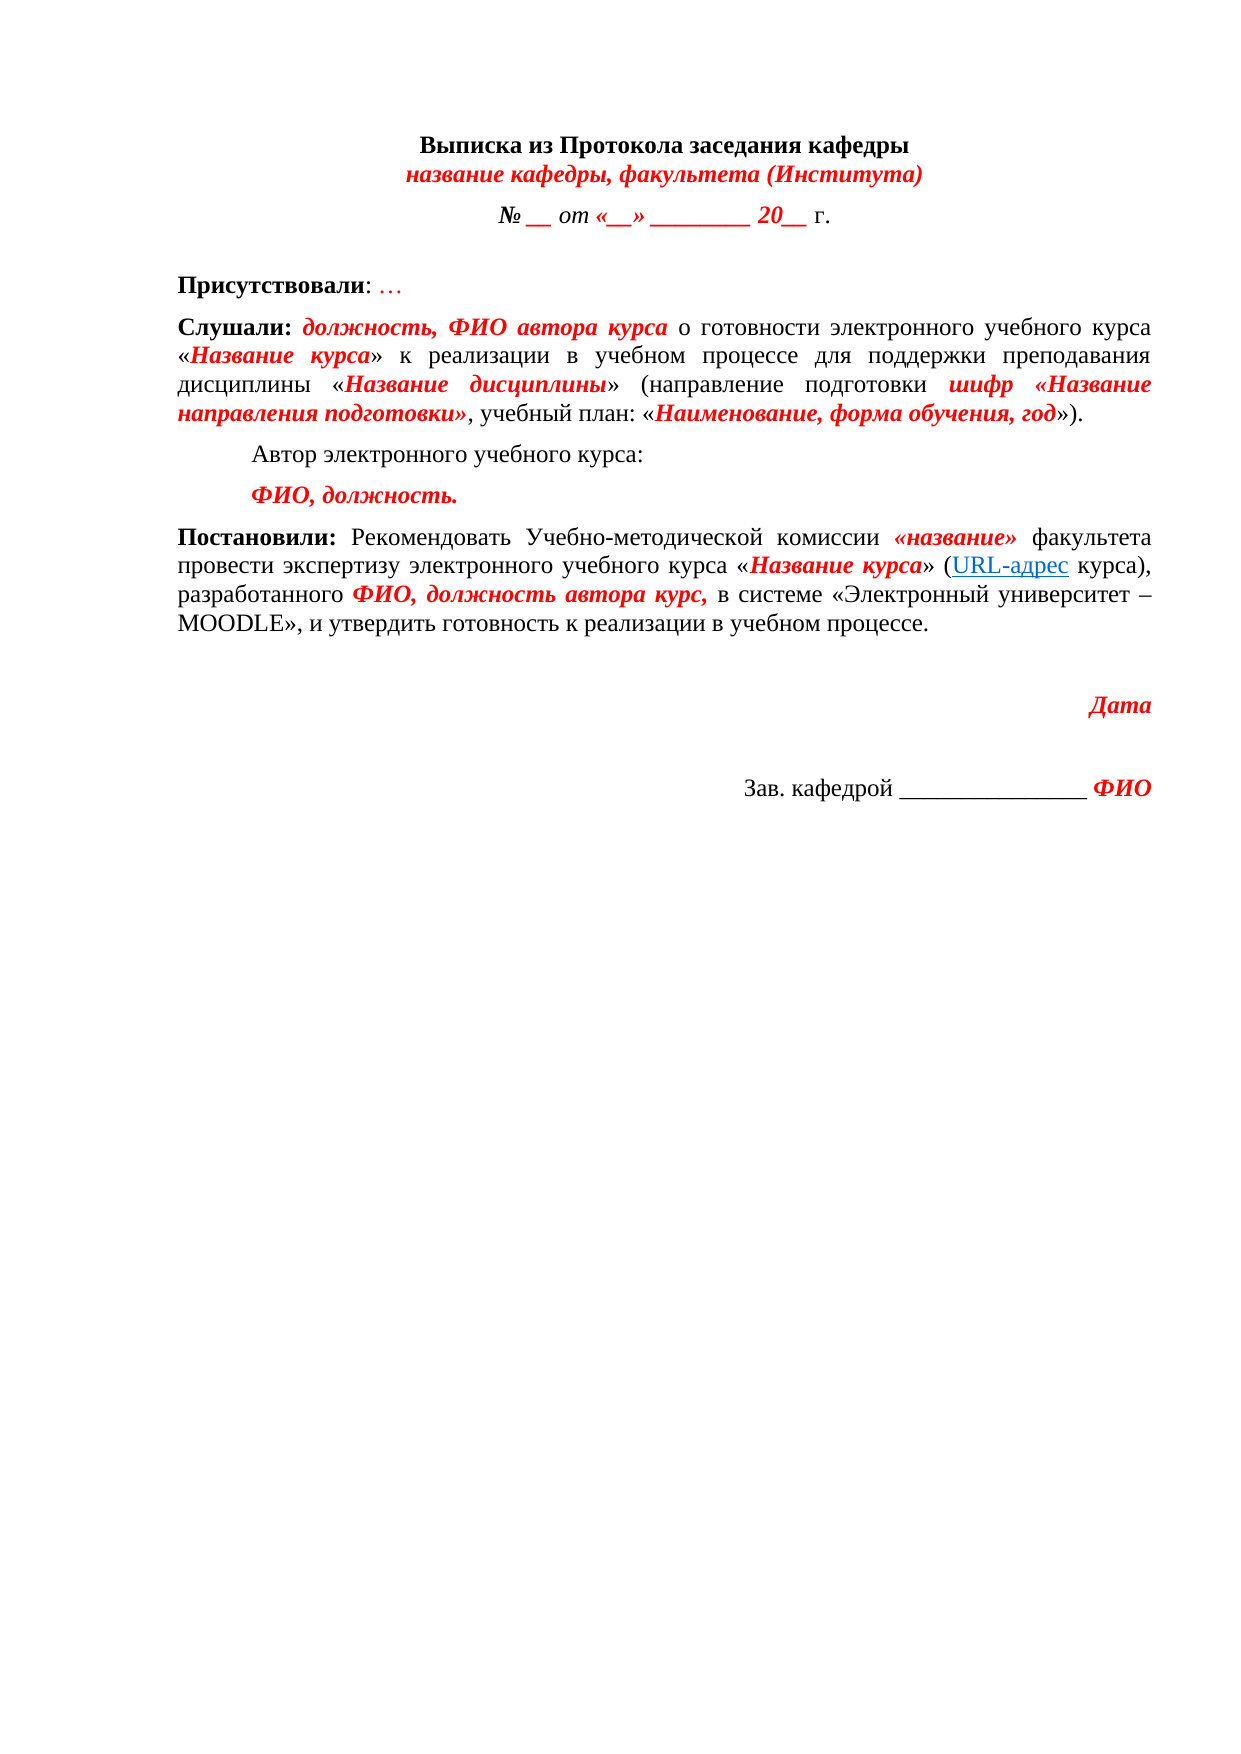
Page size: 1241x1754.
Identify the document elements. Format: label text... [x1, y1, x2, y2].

text ФИО, должность. [177, 481, 1152, 509]
text Зав. кафедрой _______________ ФИО [177, 773, 1152, 802]
text Выписка из Протокола заседания кафедры [177, 131, 1152, 159]
text Автор электронного учебного курса: [177, 439, 1152, 468]
text Постановили: Рекомендовать Учебно-методической комиссии «название» факультета провести экспертизу электронного учебного курса «Название курса» (URL-адрес курса), разработанного ФИО, должность автора курс, в системе «Электронный университет – MOODLE», и утвердить готовность к реализации в учебном процессе. [177, 522, 1152, 637]
text Присутствовали: … [177, 271, 1152, 299]
text название кафедры, факультета (Института) [177, 159, 1152, 188]
text Дата [177, 691, 1152, 719]
text № __ от «__» ________ 20__ г. [177, 201, 1152, 229]
text Слушали: должность, ФИО автора курса о готовности электронного учебного курса «Название курса» к реализации в учебном процессе для поддержки преподавания дисциплины «Название дисциплины» (направление подготовки шифр «Название направления подготовки», учебный план: «Наименование, форма обучения, год»). [177, 312, 1152, 427]
